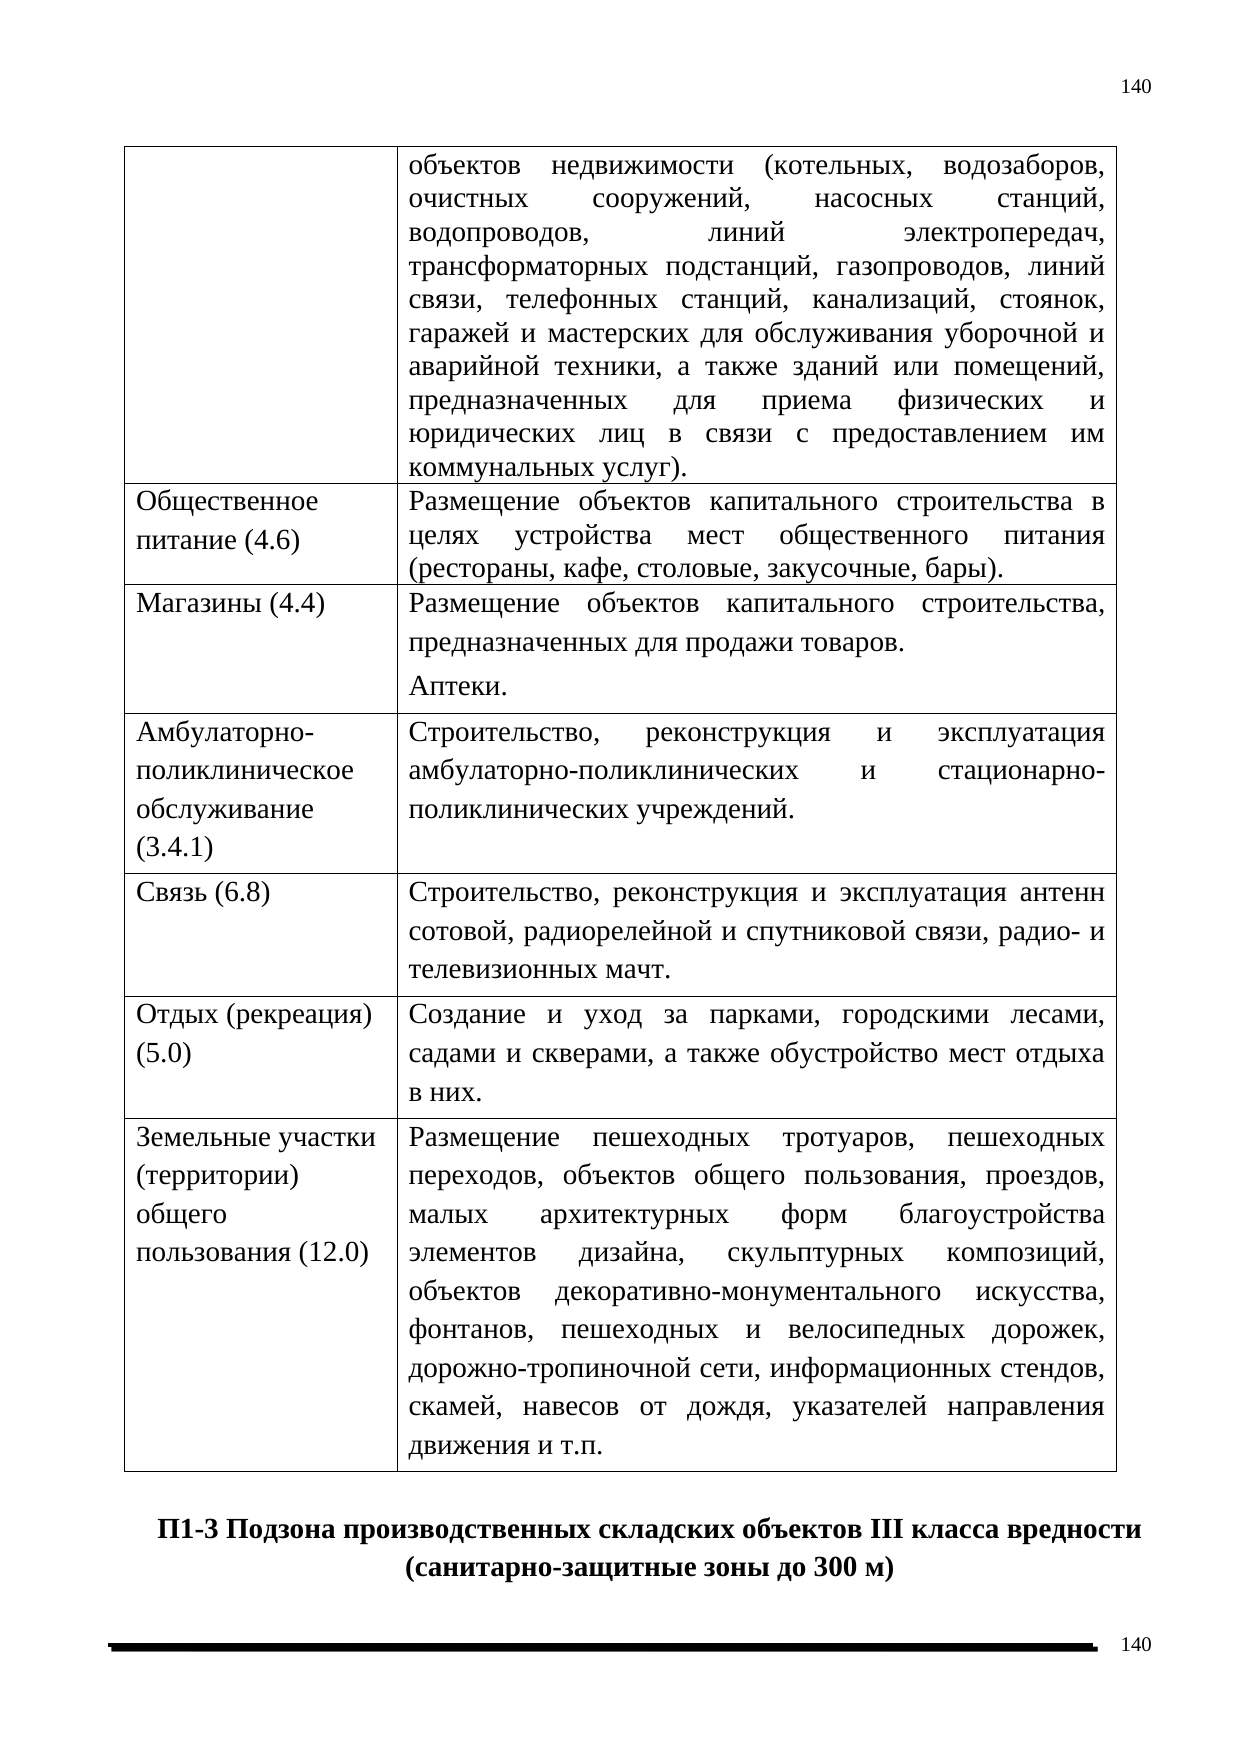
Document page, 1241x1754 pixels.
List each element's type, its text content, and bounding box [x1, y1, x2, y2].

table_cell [398, 147, 1116, 482]
table_cell Строительство, реконструкция и эксплуатация антенн сотовой, радиорелейной и спутниковой связи, радио- и телевизионных мачт. [398, 874, 1116, 996]
table_cell Размещение пешеходных тротуаров, пешеходных переходов, объектов общего пользования, проездов, малых архитектурных форм благоустройства элементов дизайна, скульптурных композиций, объектов декоративно-монументального искусства, фонтанов, пешеходных и велосипедных дорожек, дорожно-тропиночной сети, информационных стендов, скамей, навесов от дождя, указателей направления движения и т.п. [398, 1119, 1116, 1471]
table_cell Размещение объектов капитального строительства в целях устройства мест общественного питания (рестораны, кафе, столовые, закусочные, бары). [398, 484, 1116, 584]
table_cell Земельные участки (территории) общего пользования (12.0) [125, 1119, 397, 1471]
text П1-3 Подзона производственных складских объектов III класса вредности (санитарно-защитные зоны до 300 м) [148, 1511, 1152, 1583]
table_cell Магазины (4.4) [125, 585, 397, 713]
table_cell Отдых (рекреация) (5.0) [125, 997, 397, 1118]
table_cell Амбулаторно-поликлиническое обслуживание (3.4.1) [125, 714, 397, 873]
table_cell Создание и уход за парками, городскими лесами, садами и скверами, а также обустройство мест отдыха в них. [398, 997, 1116, 1118]
table_cell Размещение объектов капитального строительства, предназначенных для продажи товаров. Аптеки. [398, 585, 1116, 713]
table_cell Связь (6.8) [125, 874, 397, 996]
table_cell Общественное питание (4.6) [125, 484, 397, 584]
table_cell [125, 147, 397, 482]
table_cell Строительство, реконструкция и эксплуатация амбулаторно-поликлинических и стационарно-поликлинических учреждений. [398, 714, 1116, 873]
